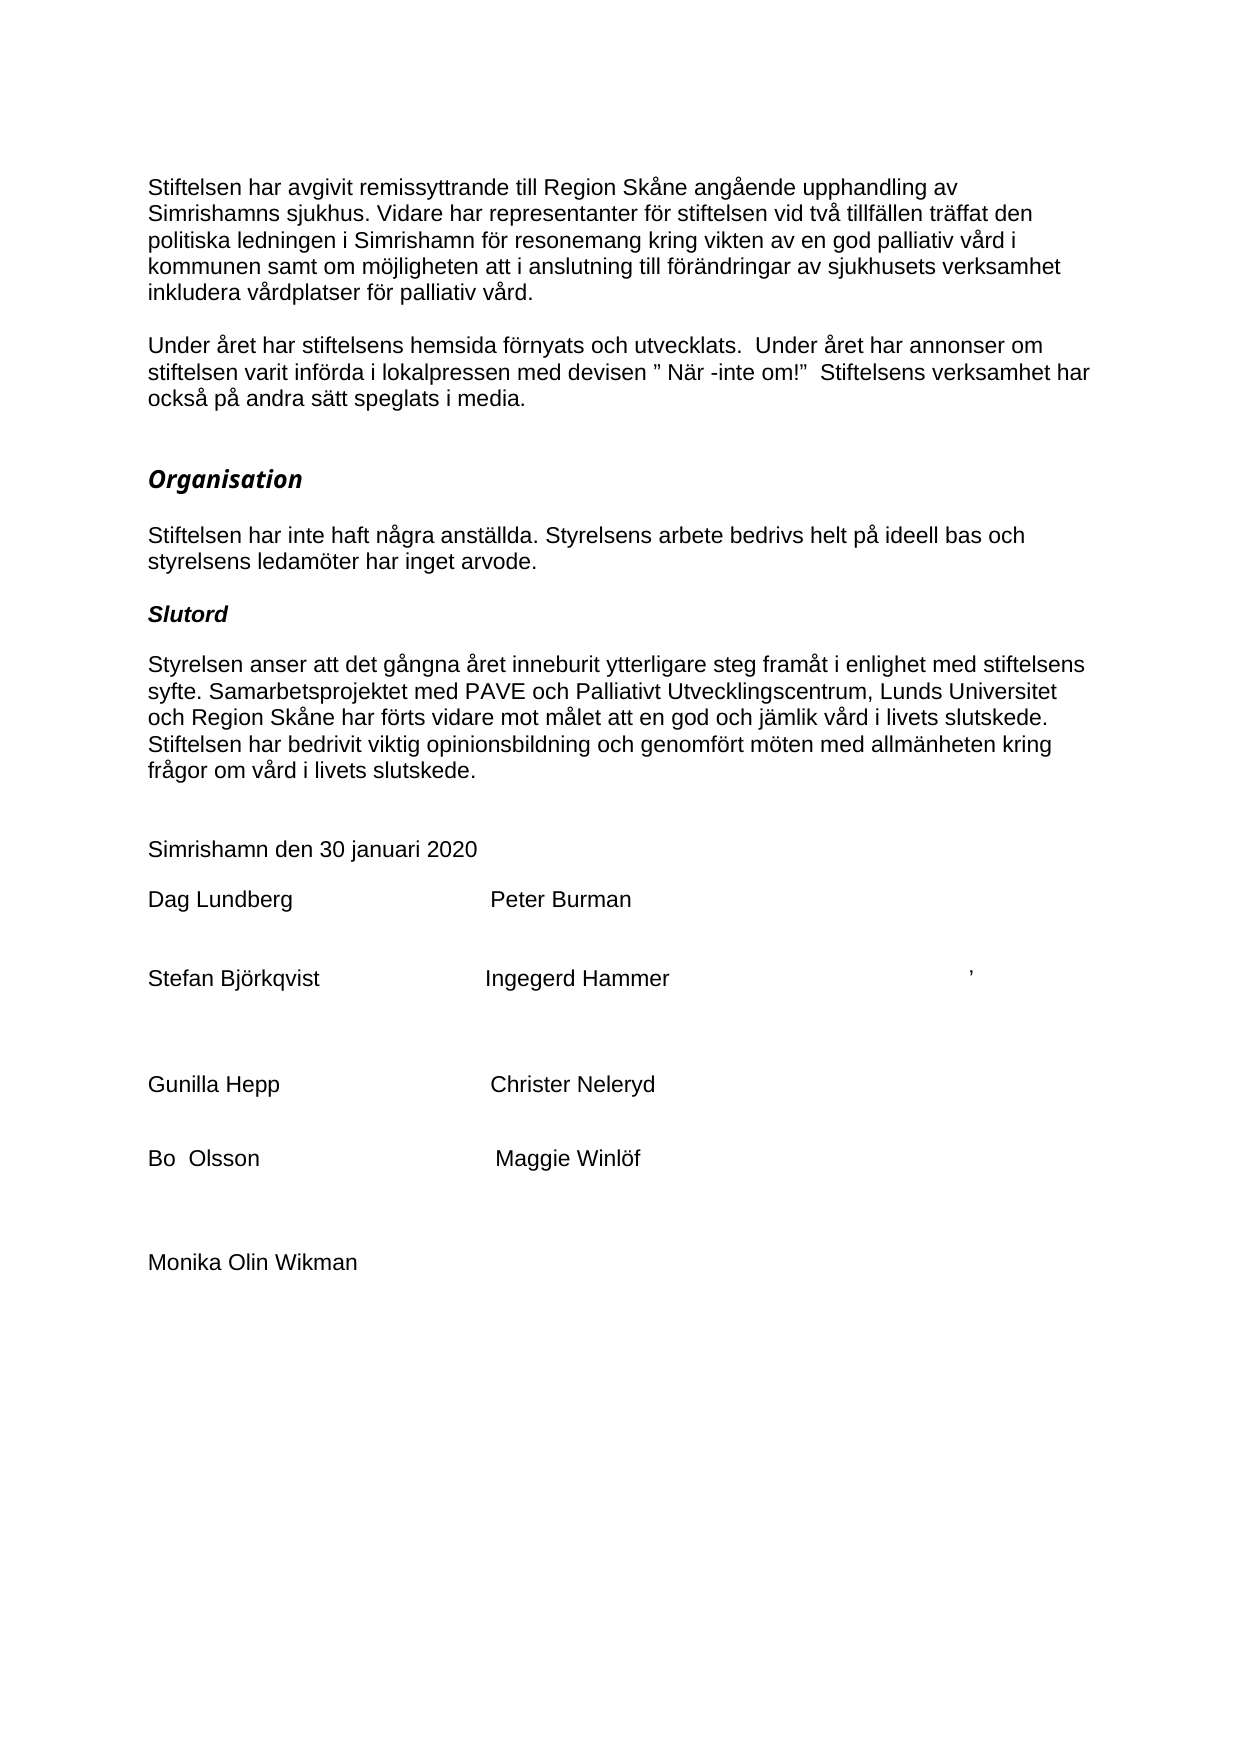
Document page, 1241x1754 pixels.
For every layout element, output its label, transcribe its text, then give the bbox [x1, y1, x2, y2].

text Simrishamn den 30 januari 2020 [148, 836, 1093, 862]
text Dag Lundberg Peter Burman [148, 886, 1093, 913]
text Gunilla Hepp Christer Neleryd [148, 1071, 1093, 1097]
text Slutord [148, 601, 1093, 627]
text Organisation [148, 462, 1093, 496]
text Stefan Björkqvist Ingegerd Hammer ’ [148, 965, 1093, 992]
text Monika Olin Wikman [148, 1248, 1093, 1275]
text Under året har stiftelsens hemsida förnyats och utvecklats. Under året har annonser om stiftelsen varit införda i lokalpressen med devisen ” När -inte om!” Stiftelsens verksamhet har också på andra sätt speglats i media. [148, 332, 1093, 411]
text Stiftelsen har avgivit remissyttrande till Region Skåne angående upphandling av Simrishamns sjukhus. Vidare har representanter för stiftelsen vid två tillfällen träffat den politiska ledningen i Simrishamn för resonemang kring vikten av en god palliativ vård i kommunen samt om möjligheten att i anslutning till förändringar av sjukhusets verksamhet inkludera vårdplatser för palliativ vård. [148, 174, 1093, 306]
text Stiftelsen har inte haft några anställda. Styrelsens arbete bedrivs helt på ideell bas och styrelsens ledamöter har inget arvode. [148, 522, 1093, 575]
text Styrelsen anser att det gångna året inneburit ytterligare steg framåt i enlighet med stiftelsens syfte. Samarbetsprojektet med PAVE och Palliativt Utvecklingscentrum, Lunds Universitet och Region Skåne har förts vidare mot målet att en god och jämlik vård i livets slutskede. Stiftelsen har bedrivit viktig opinionsbildning och genomfört möten med allmänheten kring frågor om vård i livets slutskede. [148, 651, 1093, 783]
text Bo Olsson Maggie Winlöf [148, 1145, 1093, 1172]
